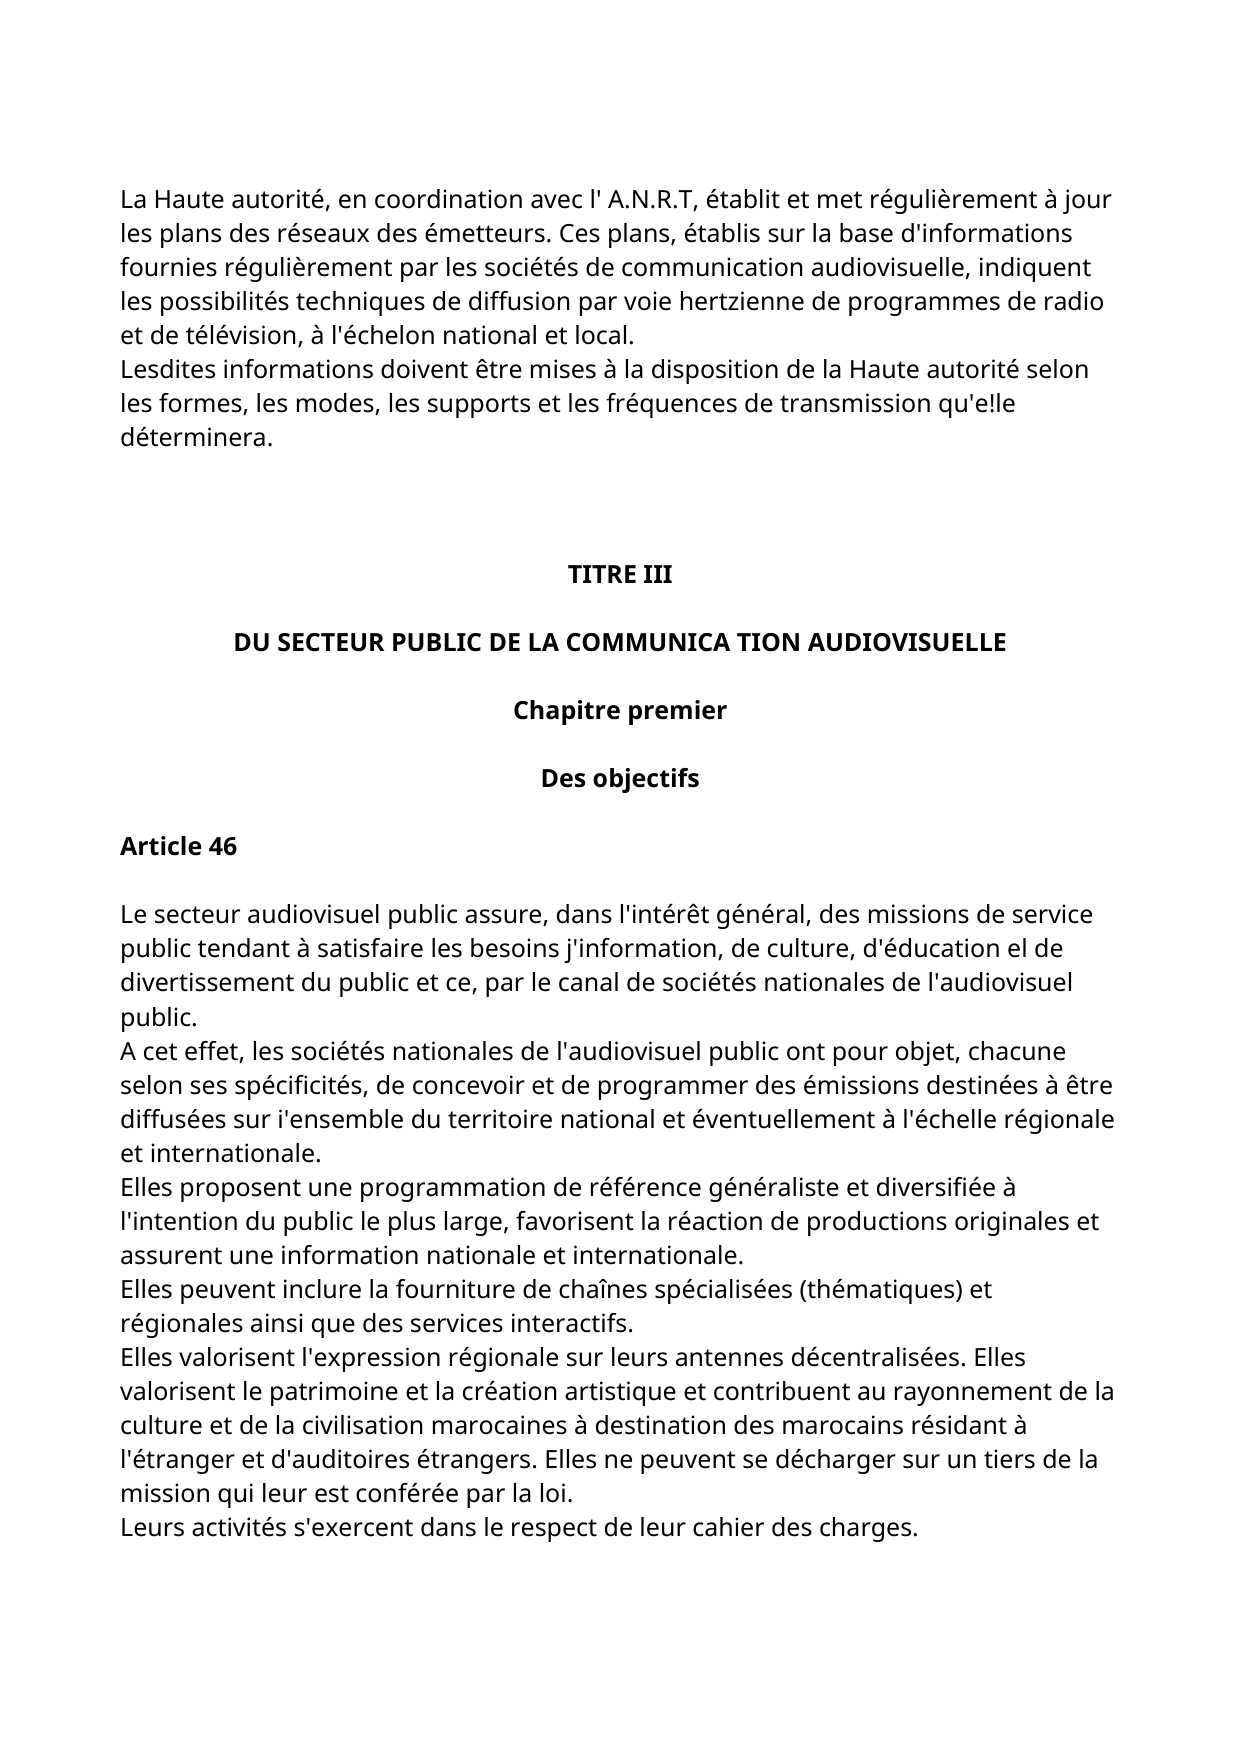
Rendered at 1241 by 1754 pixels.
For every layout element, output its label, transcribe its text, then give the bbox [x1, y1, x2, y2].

text Elles proposent une programmation de référence généraliste et diversifiée à l'intention du public le plus large, favorisent la réaction de productions originales et assurent une information nationale et internationale. [120, 1169, 1120, 1272]
text TITRE III [120, 556, 1120, 590]
text Leurs activités s'exercent dans le respect de leur cahier des charges. [120, 1510, 1120, 1544]
text Lesdites informations doivent être mises à la disposition de la Haute autorité selon les formes, les modes, les supports et les fréquences de transmission qu'e!le déterminera. [120, 352, 1120, 454]
text Des objectifs [120, 761, 1120, 795]
text Elles valorisent l'expression régionale sur leurs antennes décentralisées. Elles valorisent le patrimoine et la création artistique et contribuent au rayonnement de la culture et de la civilisation marocaines à destination des marocains résidant à l'étranger et d'auditoires étrangers. Elles ne peuvent se décharger sur un tiers de la mission qui leur est conférée par la loi. [120, 1340, 1120, 1510]
text A cet effet, les sociétés nationales de l'audiovisuel public ont pour objet, chacune selon ses spécificités, de concevoir et de programmer des émissions destinées à être diffusées sur i'ensemble du territoire national et éventuellement à l'échelle régionale et internationale. [120, 1033, 1120, 1169]
text La Haute autorité, en coordination avec l' A.N.R.T, établit et met régulièrement à jour les plans des réseaux des émetteurs. Ces plans, établis sur la base d'informations fournies régulièrement par les sociétés de communication audiovisuelle, indiquent les possibilités techniques de diffusion par voie hertzienne de programmes de radio et de télévision, à l'échelon national et local. [120, 182, 1120, 352]
text Le secteur audiovisuel public assure, dans l'intérêt général, des missions de service public tendant à satisfaire les besoins j'information, de culture, d'éducation el de divertissement du public et ce, par le canal de sociétés nationales de l'audiovisuel public. [120, 897, 1120, 1033]
text DU SECTEUR PUBLIC DE LA COMMUNICA TION AUDIOVISUELLE [120, 624, 1120, 658]
text Elles peuvent inclure la fourniture de chaînes spécialisées (thématiques) et régionales ainsi que des services interactifs. [120, 1272, 1120, 1340]
text Article 46 [120, 829, 1120, 863]
text Chapitre premier [120, 693, 1120, 727]
